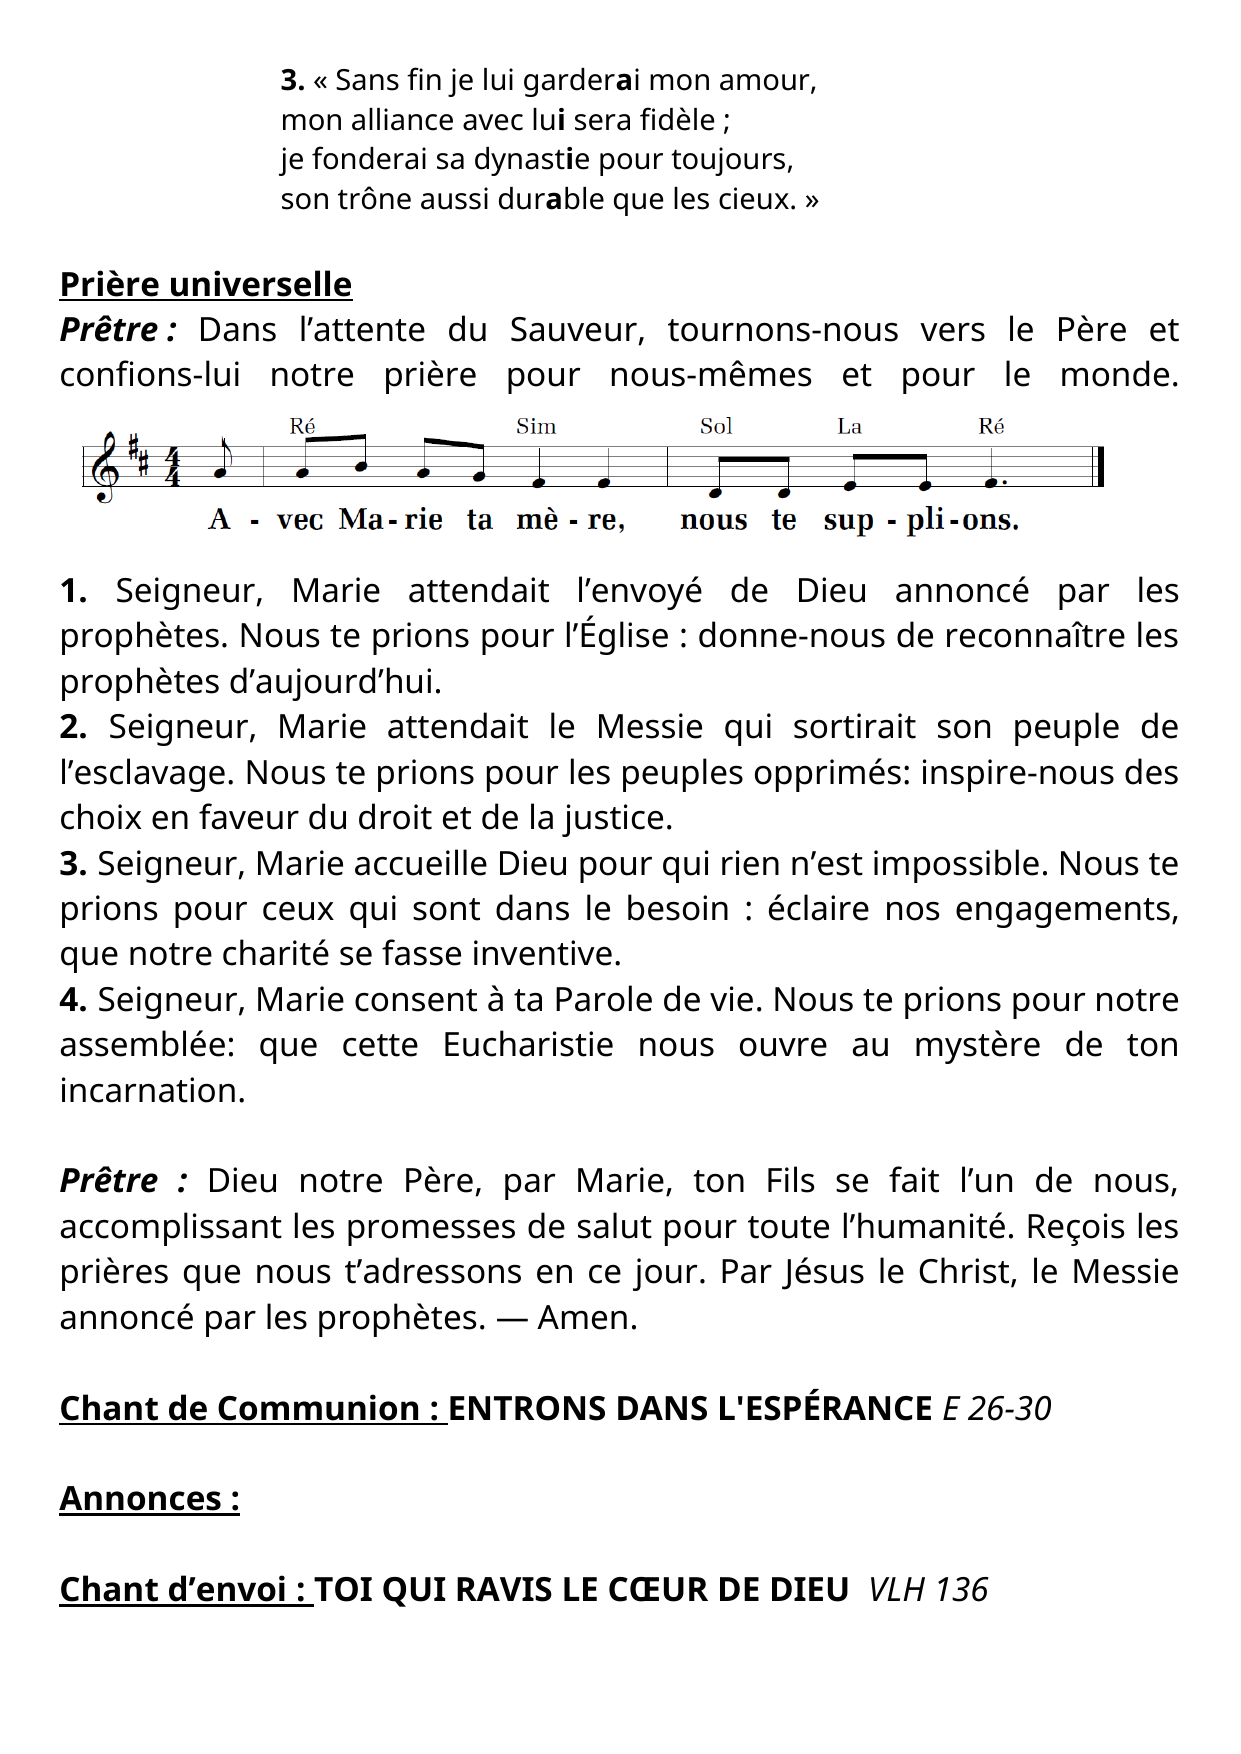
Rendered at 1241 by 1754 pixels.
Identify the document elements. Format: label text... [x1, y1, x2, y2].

text 3. « Sans fin je lui garderai mon amour, [280, 59, 1181, 99]
list Seigneur, Marie accueille Dieu pour qui rien n’est impossible. Nous te prions pour ceux qui sont dans le besoin : éclaire nos engagements, que notre charité se fasse inventive. [59, 839, 1181, 976]
text son trône aussi durable que les cieux. » [280, 178, 1181, 218]
text Chant d’envoi : TOI QUI RAVIS LE CŒUR DE DIEU VLH 136 [59, 1566, 1181, 1611]
text Annonces : [59, 1475, 1181, 1521]
list Seigneur, Marie attendait le Messie qui sortirait son peuple de l’esclavage. Nous te prions pour les peuples opprimés: inspire-nous des choix en faveur du droit et de la justice. [59, 703, 1181, 839]
text Chant de Communion : ENTRONS DANS L'ESPÉRANCE E 26-30 [59, 1384, 1181, 1430]
text Prière universelle [59, 260, 1181, 306]
text Prêtre : Dans l’attente du Sauveur, tournons-nous vers le Père et confions-lui notre prière pour nous-mêmes et pour le monde. [59, 306, 1181, 567]
text Prêtre : Dieu notre Père, par Marie, ton Fils se fait l’un de nous, accomplissant les promesses de salut pour toute l’humanité. Reçois les prières que nous t’adressons en ce jour. Par Jésus le Christ, le Messie annoncé par les prophètes. — Amen. [59, 1157, 1181, 1339]
list Seigneur, Marie attendait l’envoyé de Dieu annoncé par les prophètes. Nous te prions pour l’Église : donne-nous de reconnaître les prophètes d’aujourd’hui. [59, 567, 1181, 703]
text je fonderai sa dynastie pour toujours, [280, 138, 1181, 178]
text mon alliance avec lui sera fidèle ; [280, 99, 1181, 138]
list Seigneur, Marie consent à ta Parole de vie. Nous te prions pour notre assemblée: que cette Eucharistie nous ouvre au mystère de ton incarnation. [59, 976, 1181, 1112]
